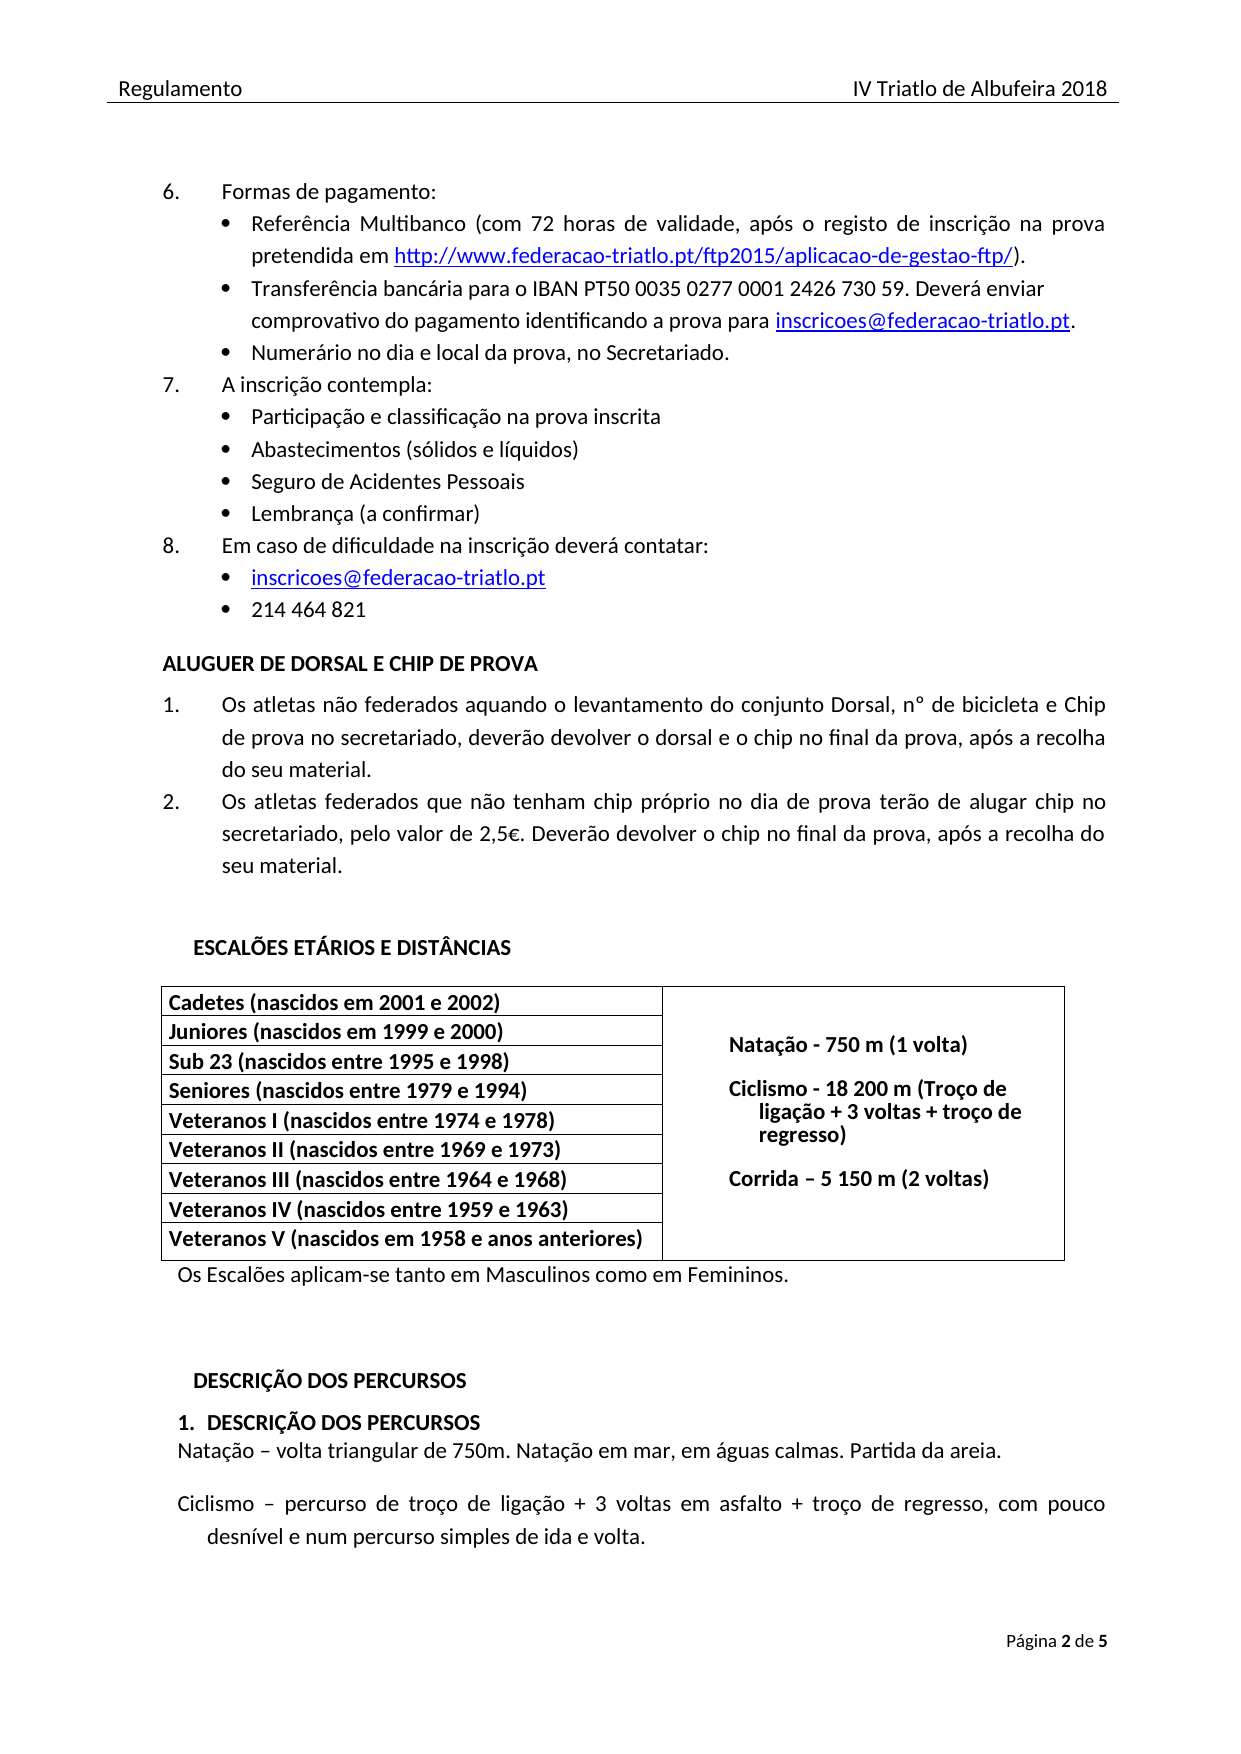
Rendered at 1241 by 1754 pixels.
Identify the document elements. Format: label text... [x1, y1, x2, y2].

table_cell Seniores (nascidos entre 1979 e 1994) [162, 1075, 662, 1104]
table_header Cadetes (nascidos em 2001 e 2002) [162, 987, 662, 1015]
list Em caso de dificuldade na inscrição deverá contatar: [162, 531, 1107, 559]
text Os Escalões aplicam-se tanto em Masculinos como em Femininos. [177, 1261, 1107, 1288]
table_cell Veteranos II (nascidos entre 1969 e 1973) [162, 1135, 662, 1163]
table_cell Veteranos I (nascidos entre 1974 e 1978) [162, 1105, 662, 1133]
text ESCALÕES ETÁRIOS E DISTÂNCIAS [118, 933, 1107, 961]
list Seguro de Acidentes Pessoais [222, 467, 1107, 495]
table_cell Juniores (nascidos em 1999 e 2000) [162, 1016, 662, 1045]
list A inscrição contempla: [162, 370, 1107, 398]
text Natação – volta triangular de 750m. Natação em mar, em águas calmas. Partida da areia. [177, 1437, 1107, 1464]
list Os atletas não federados aquando o levantamento do conjunto Dorsal, nº de bicicleta e Chip de prova no secretariado, deverão devolver o dorsal e o chip no final da prova, após a recolha do seu material. [162, 691, 1107, 783]
list Transferência bancária para o IBAN PT50 0035 0277 0001 2426 730 59. Deverá enviar [222, 274, 1107, 302]
list Participação e classificação na prova inscrita [222, 402, 1107, 431]
table_cell Veteranos III (nascidos entre 1964 e 1968) [162, 1164, 662, 1193]
list comprovativo do pagamento identificando a prova para inscricoes@federacao-triatlo.pt. [251, 306, 1107, 334]
list DESCRIÇÃO DOS PERCURSOS [177, 1408, 1107, 1437]
text Ciclismo – percurso de troço de ligação + 3 voltas em asfalto + troço de regresso, com pouco desnível e num percurso simples de ida e volta. [177, 1489, 1107, 1550]
table_cell Sub 23 (nascidos entre 1995 e 1998) [162, 1046, 662, 1074]
list Abastecimentos (sólidos e líquidos) [222, 435, 1107, 463]
list Referência Multibanco (com 72 horas de validade, após o registo de inscrição na prova pretendida em http://www.federacao-triatlo.pt/ftp2015/aplicacao-de-gestao-ftp/). [222, 209, 1107, 269]
list Formas de pagamento: [162, 177, 1107, 205]
list Os atletas federados que não tenham chip próprio no dia de prova terão de alugar chip no secretariado, pelo valor de 2,5€. Deverão devolver o chip no final da prova, após a recolha do seu material. [162, 787, 1107, 879]
text ALUGUER DE DORSAL E CHIP DE PROVA [118, 649, 1107, 677]
table_header Natação - 750 m (1 volta) Ciclismo - 18 200 m (Troço de ligação + 3 voltas + troço de regresso) Corrida – 5 150 m (2 voltas) [663, 987, 1064, 1259]
table_cell Veteranos V (nascidos em 1958 e anos anteriores) [162, 1223, 662, 1259]
list DESCRIÇÃO DOS PERCURSOS [193, 1367, 1107, 1394]
list Numerário no dia e local da prova, no Secretariado. [222, 338, 1107, 366]
table_cell Veteranos IV (nascidos entre 1959 e 1963) [162, 1194, 662, 1222]
list inscricoes@federacao-triatlo.pt [222, 563, 1107, 591]
list Lembrança (a confirmar) [222, 499, 1107, 527]
list 214 464 821 [222, 596, 1107, 624]
